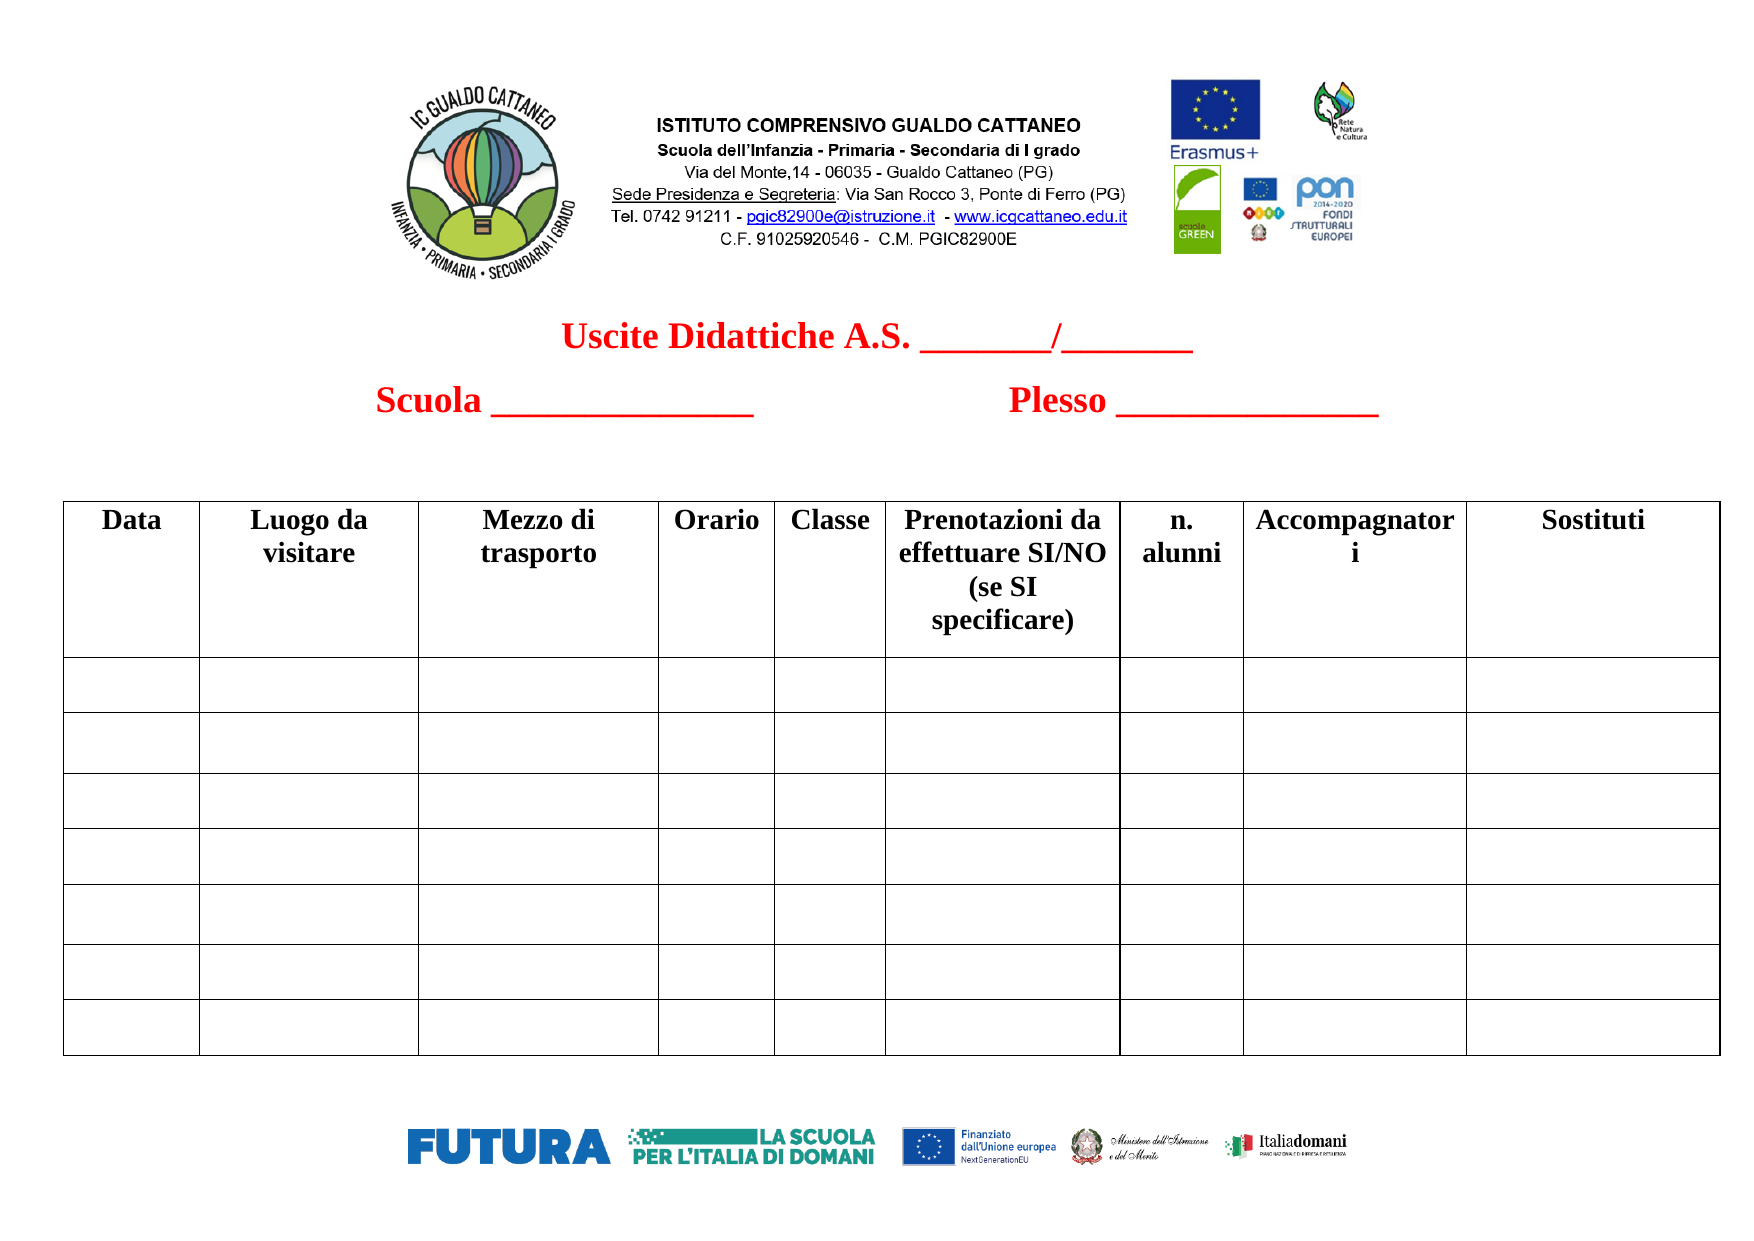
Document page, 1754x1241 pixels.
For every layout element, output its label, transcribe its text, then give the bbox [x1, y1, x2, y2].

table_cell [659, 774, 774, 828]
table_cell [419, 885, 658, 944]
table_header Prenotazioni da effettuare SI/NO (se SI specificare) [886, 502, 1119, 657]
table_cell [1121, 713, 1243, 773]
table_cell [64, 945, 199, 999]
table_cell [419, 1000, 658, 1055]
table_cell [200, 1000, 418, 1055]
table_cell [1244, 713, 1466, 773]
table_cell [1121, 658, 1243, 712]
table_cell [886, 774, 1119, 828]
table_header Sostituti [1467, 502, 1719, 657]
table_cell [775, 945, 885, 999]
table_cell [1121, 1000, 1243, 1055]
table_cell [419, 658, 658, 712]
table_cell [659, 885, 774, 944]
table_cell [775, 829, 885, 883]
table_header Classe [775, 502, 885, 657]
table_cell [1244, 658, 1466, 712]
table_header Accompagnatori [1244, 502, 1466, 657]
table_cell [200, 774, 418, 828]
table_cell [419, 713, 658, 773]
table_cell [775, 774, 885, 828]
table_cell [1467, 713, 1719, 773]
table_cell [886, 658, 1119, 712]
table_cell [1121, 885, 1243, 944]
table_cell [419, 829, 658, 883]
table_cell [1244, 829, 1466, 883]
table_cell [64, 1000, 199, 1055]
table_cell [1467, 658, 1719, 712]
table_cell [886, 829, 1119, 883]
table_cell [659, 1000, 774, 1055]
table_cell [775, 1000, 885, 1055]
table_cell [659, 829, 774, 883]
table_cell [200, 713, 418, 773]
table_cell [1467, 1000, 1719, 1055]
table_cell [659, 945, 774, 999]
table_cell [1467, 774, 1719, 828]
table_cell [775, 713, 885, 773]
table_cell [419, 774, 658, 828]
table_cell [1121, 945, 1243, 999]
table_cell [1244, 1000, 1466, 1055]
table_cell [1244, 885, 1466, 944]
text Uscite Didattiche A.S. _______/_______ [75, 313, 1679, 357]
table_cell [886, 945, 1119, 999]
table_cell [1121, 774, 1243, 828]
picture [375, 73, 1379, 295]
table_cell [64, 885, 199, 944]
table_cell [200, 945, 418, 999]
table_cell [64, 829, 199, 883]
table_cell [200, 829, 418, 883]
table_cell [1467, 885, 1719, 944]
table_cell [1121, 829, 1243, 883]
table_cell [886, 1000, 1119, 1055]
table_header Data [64, 502, 199, 657]
table_cell [775, 658, 885, 712]
table_cell [419, 945, 658, 999]
table_header n. alunni [1121, 502, 1243, 657]
table_header Luogo da visitare [200, 502, 418, 657]
table_cell [200, 658, 418, 712]
table_header Mezzo di trasporto [419, 502, 658, 657]
table_cell [64, 774, 199, 828]
table_cell [1467, 829, 1719, 883]
table_cell [775, 885, 885, 944]
picture [406, 1126, 1348, 1167]
table_cell [886, 713, 1119, 773]
table_cell [1244, 945, 1466, 999]
table_cell [1244, 774, 1466, 828]
table_cell [659, 713, 774, 773]
table_cell [64, 713, 199, 773]
table_cell [659, 658, 774, 712]
table_cell [200, 885, 418, 944]
table_cell [886, 885, 1119, 944]
table_cell [1467, 945, 1719, 999]
text Scuola ______________ Plesso ______________ [75, 377, 1679, 421]
table_cell [64, 658, 199, 712]
table_header Orario [659, 502, 774, 657]
